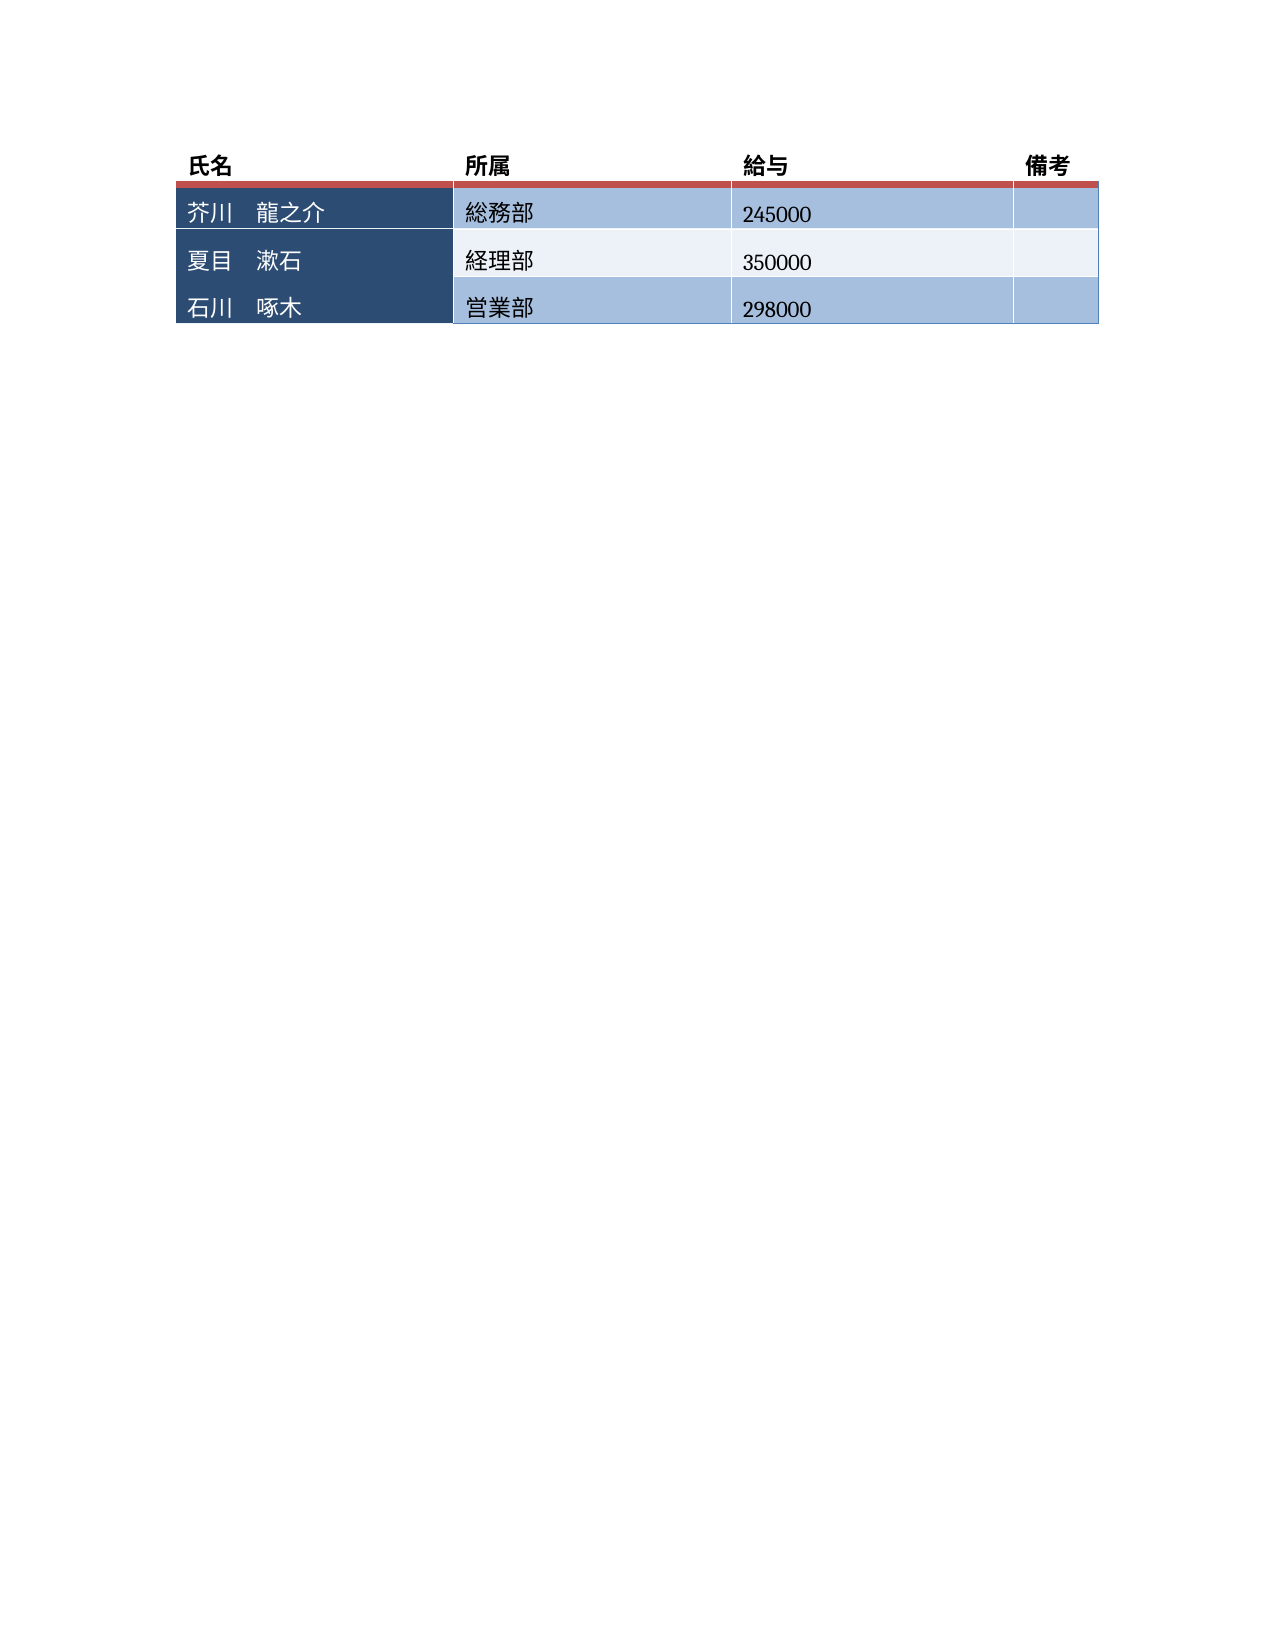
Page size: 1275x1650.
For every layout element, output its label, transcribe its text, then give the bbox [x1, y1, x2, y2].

table_cell 総務部 [454, 188, 731, 228]
table_header 給与 [732, 150, 1014, 181]
table_cell 経理部 [454, 230, 731, 276]
table_header 氏名 [176, 150, 454, 181]
table_cell 営業部 [454, 277, 731, 323]
table_header 備考 [1014, 150, 1099, 181]
table_cell 石川 啄木 [176, 276, 453, 323]
table_cell 芥川 龍之介 [176, 188, 453, 228]
table_cell 298000 [732, 277, 1013, 323]
table_cell 夏目 漱石 [176, 229, 453, 276]
table_cell 350000 [732, 230, 1013, 276]
table_cell [1014, 230, 1098, 276]
table_cell [1014, 188, 1098, 228]
table_cell [1014, 277, 1098, 323]
table_header 所属 [454, 150, 732, 181]
table_cell 245000 [732, 188, 1013, 228]
